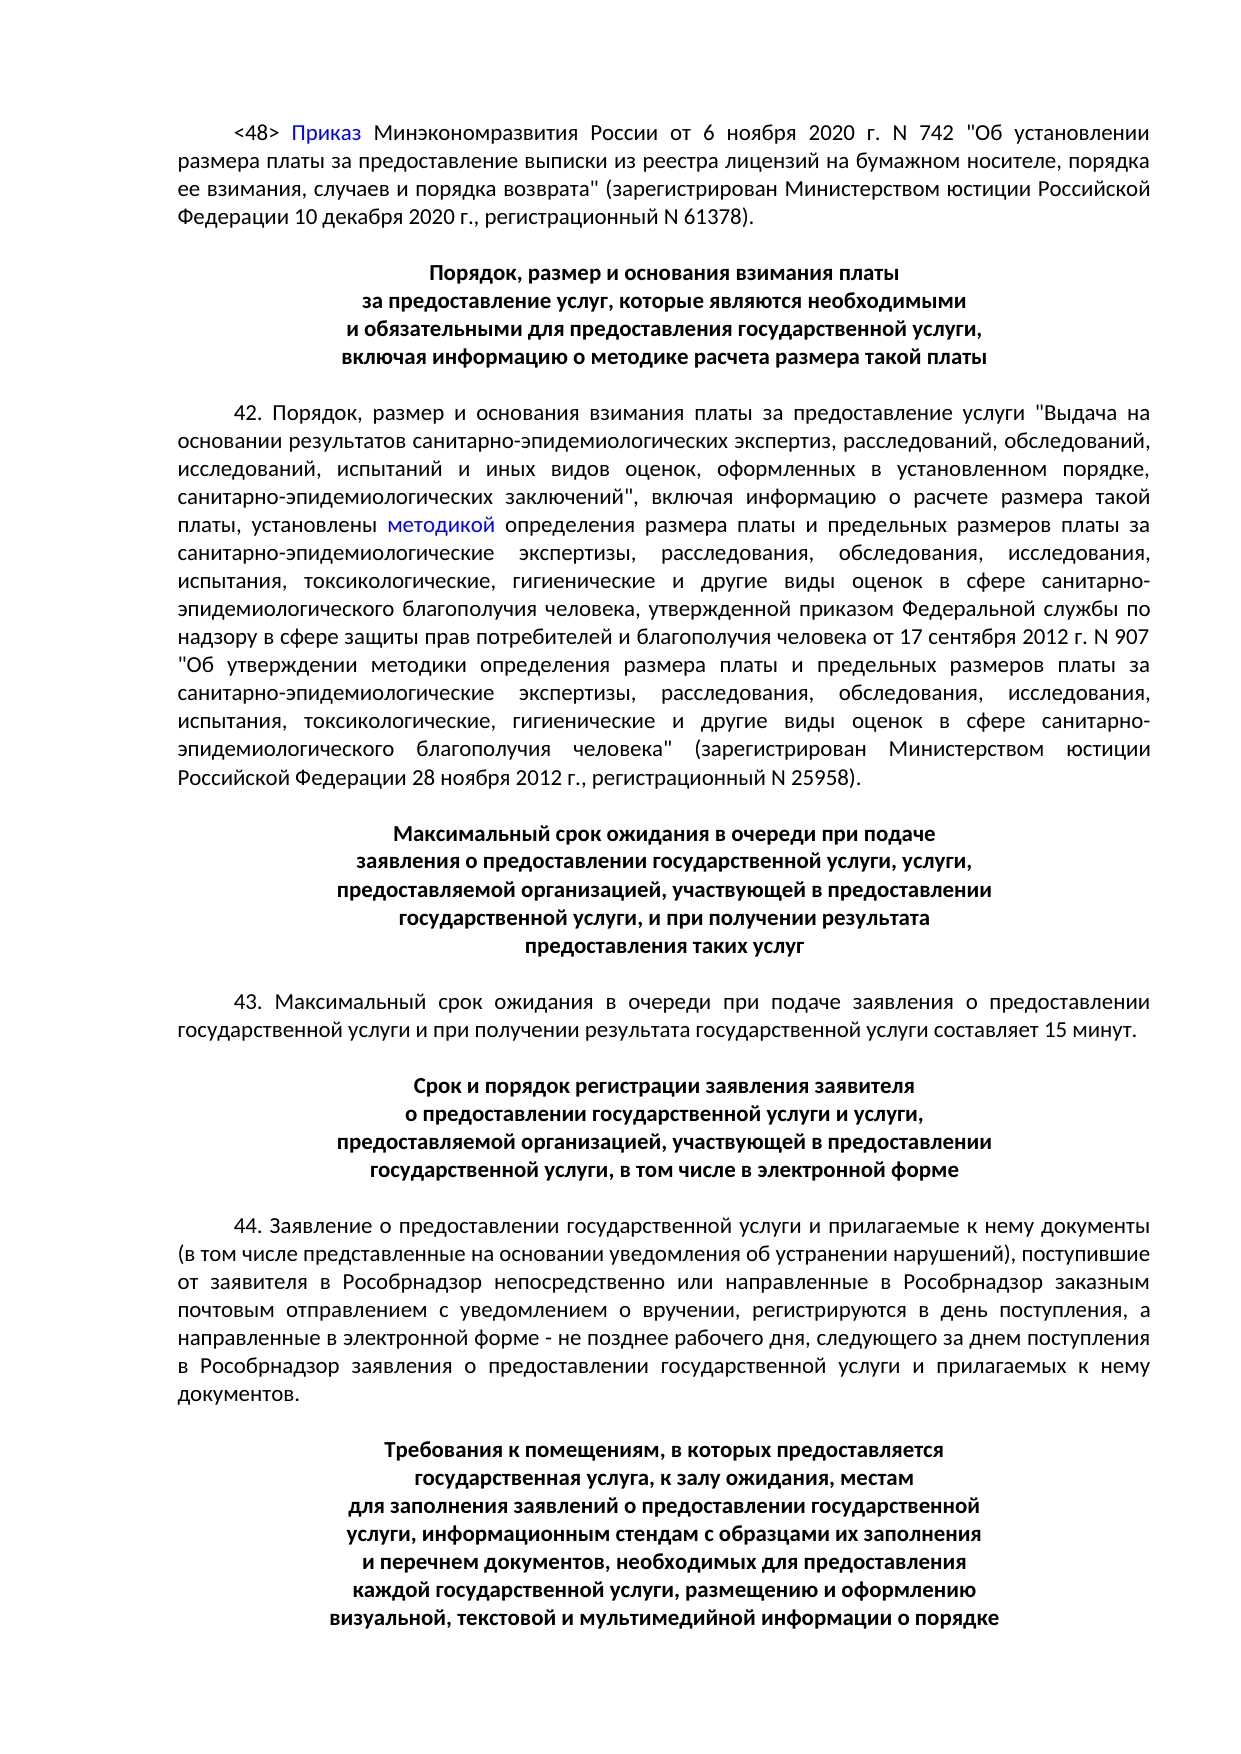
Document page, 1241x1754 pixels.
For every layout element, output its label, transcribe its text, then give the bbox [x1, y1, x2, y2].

title за предоставление услуг, которые являются необходимыми [177, 286, 1152, 314]
text 43. Максимальный срок ожидания в очереди при подаче заявления о предоставлении государственной услуги и при получении результата государственной услуги составляет 15 минут. [177, 987, 1152, 1043]
title Максимальный срок ожидания в очереди при подаче [177, 819, 1152, 847]
title государственной услуги, в том числе в электронной форме [177, 1155, 1152, 1183]
title о предоставлении государственной услуги и услуги, [177, 1099, 1152, 1127]
title и обязательными для предоставления государственной услуги, [177, 314, 1152, 342]
title предоставляемой организацией, участвующей в предоставлении [177, 875, 1152, 903]
text 44. Заявление о предоставлении государственной услуги и прилагаемые к нему документы (в том числе представленные на основании уведомления об устранении нарушений), поступившие от заявителя в Рособрнадзор непосредственно или направленные в Рособрнадзор заказным почтовым отправлением с уведомлением о вручении, регистрируются в день поступления, а направленные в электронной форме - не позднее рабочего дня, следующего за днем поступления в Рособрнадзор заявления о предоставлении государственной услуги и прилагаемых к нему документов. [177, 1211, 1152, 1407]
title государственная услуга, к залу ожидания, местам [177, 1463, 1152, 1491]
title для заполнения заявлений о предоставлении государственной [177, 1491, 1152, 1519]
title предоставляемой организацией, участвующей в предоставлении [177, 1127, 1152, 1155]
title предоставления таких услуг [177, 931, 1152, 959]
title визуальной, текстовой и мультимедийной информации о порядке [177, 1603, 1152, 1631]
title и перечнем документов, необходимых для предоставления [177, 1547, 1152, 1575]
text <48> Приказ Минэкономразвития России от 6 ноября 2020 г. N 742 "Об установлении размера платы за предоставление выписки из реестра лицензий на бумажном носителе, порядка ее взимания, случаев и порядка возврата" (зарегистрирован Министерством юстиции Российской Федерации 10 декабря 2020 г., регистрационный N 61378). [177, 118, 1152, 230]
title государственной услуги, и при получении результата [177, 903, 1152, 931]
title Порядок, размер и основания взимания платы [177, 258, 1152, 286]
text 42. Порядок, размер и основания взимания платы за предоставление услуги "Выдача на основании результатов санитарно-эпидемиологических экспертиз, расследований, обследований, исследований, испытаний и иных видов оценок, оформленных в установленном порядке, санитарно-эпидемиологических заключений", включая информацию о расчете размера такой платы, установлены методикой определения размера платы и предельных размеров платы за санитарно-эпидемиологические экспертизы, расследования, обследования, исследования, испытания, токсикологические, гигиенические и другие виды оценок в сфере санитарно-эпидемиологического благополучия человека, утвержденной приказом Федеральной службы по надзору в сфере защиты прав потребителей и благополучия человека от 17 сентября 2012 г. N 907 "Об утверждении методики определения размера платы и предельных размеров платы за санитарно-эпидемиологические экспертизы, расследования, обследования, исследования, испытания, токсикологические, гигиенические и другие виды оценок в сфере санитарно-эпидемиологического благополучия человека" (зарегистрирован Министерством юстиции Российской Федерации 28 ноября 2012 г., регистрационный N 25958). [177, 398, 1152, 791]
title Срок и порядок регистрации заявления заявителя [177, 1071, 1152, 1099]
title каждой государственной услуги, размещению и оформлению [177, 1575, 1152, 1603]
title услуги, информационным стендам с образцами их заполнения [177, 1519, 1152, 1547]
title Требования к помещениям, в которых предоставляется [177, 1435, 1152, 1463]
title включая информацию о методике расчета размера такой платы [177, 342, 1152, 370]
title заявления о предоставлении государственной услуги, услуги, [177, 847, 1152, 875]
